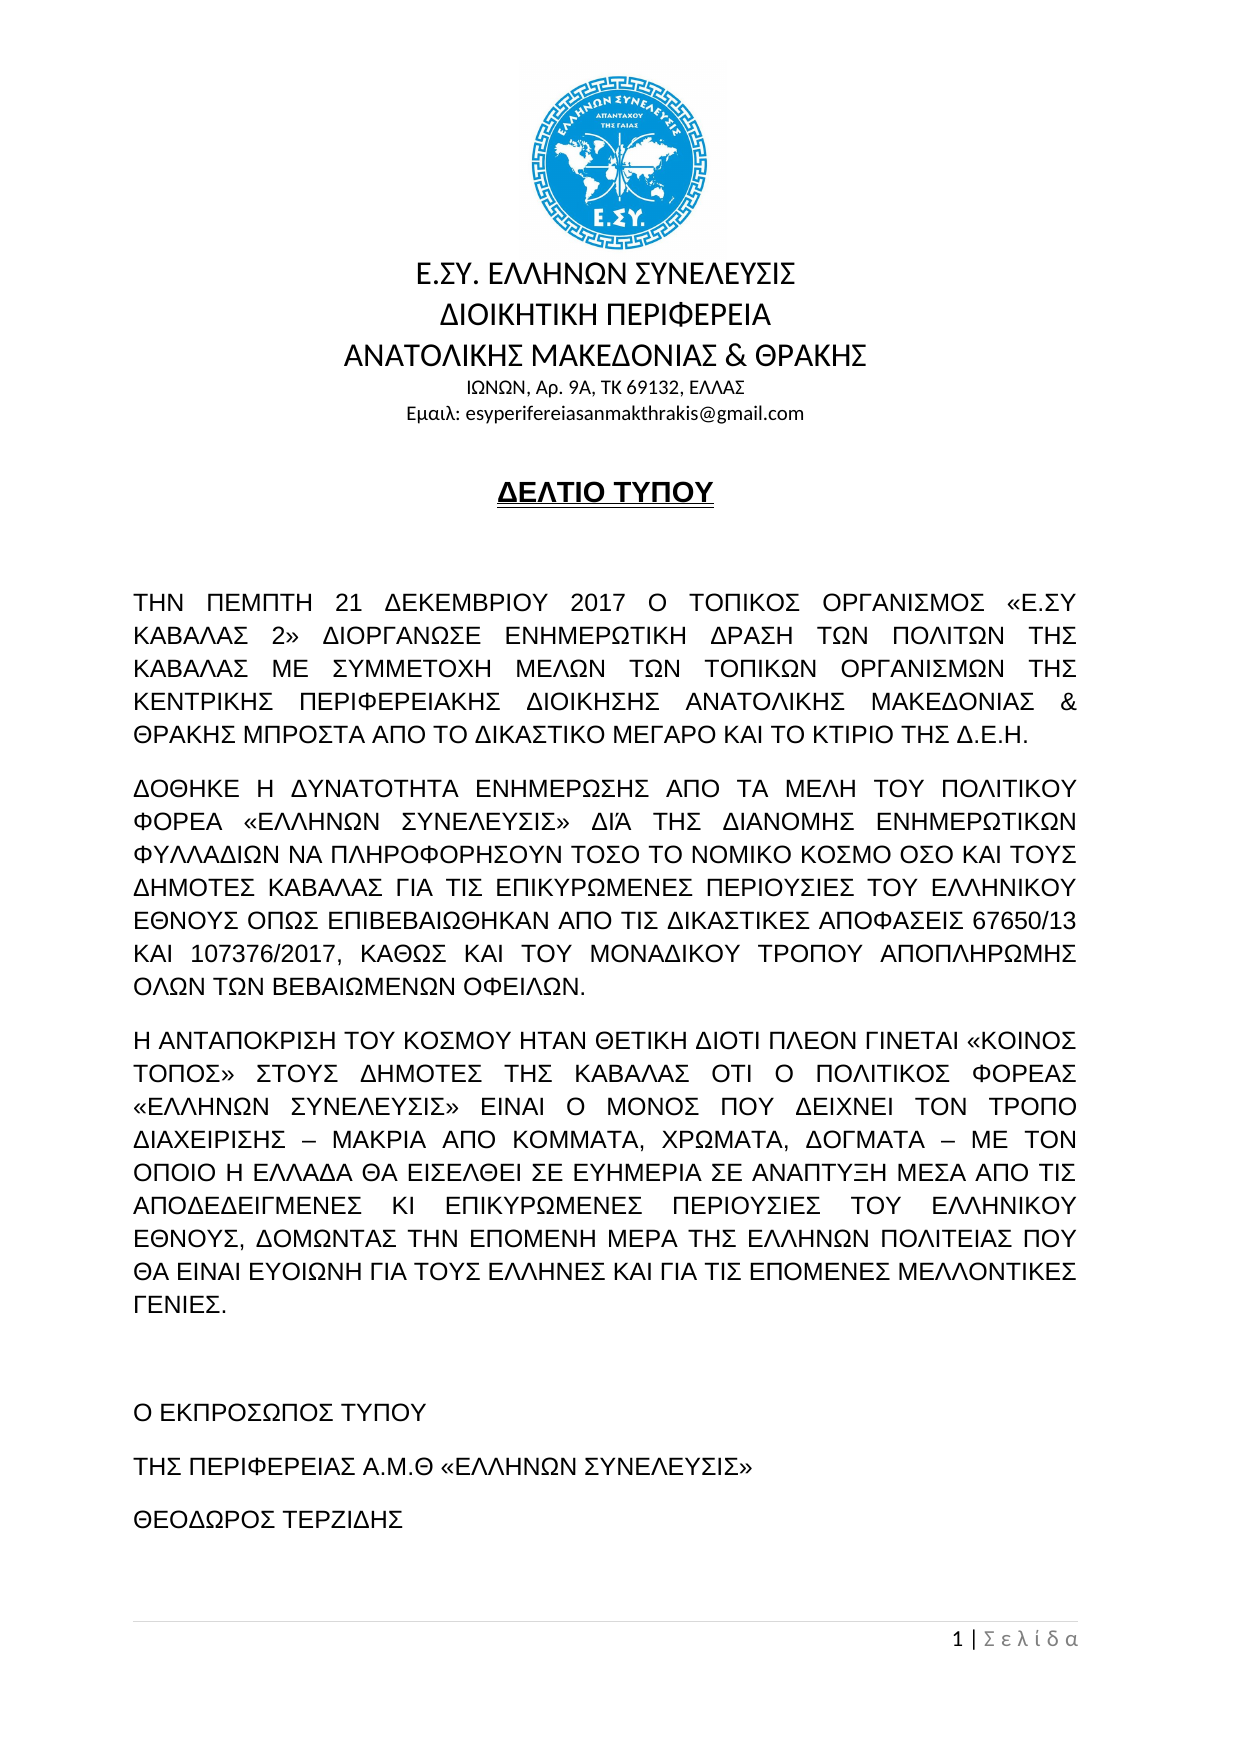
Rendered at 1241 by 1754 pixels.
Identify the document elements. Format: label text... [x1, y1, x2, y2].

text Η ΑΝΤΑΠΟΚΡΙΣΗ ΤΟΥ ΚΟΣΜΟΥ ΗΤΑΝ ΘΕΤΙΚΗ ΔΙΟΤΙ ΠΛΕΟΝ ΓΙΝΕΤΑΙ «ΚΟΙΝΟΣ ΤΟΠΟΣ» ΣΤΟΥΣ ΔΗΜΟΤΕΣ ΤΗΣ ΚΑΒΑΛΑΣ ΟΤΙ Ο ΠΟΛΙΤΙΚΟΣ ΦΟΡΕΑΣ «ΕΛΛΗΝΩΝ ΣΥΝΕΛΕΥΣΙΣ» ΕΙΝΑΙ Ο ΜΟΝΟΣ ΠΟΥ ΔΕΙΧΝΕΙ ΤΟΝ ΤΡΟΠΟ ΔΙΑΧΕΙΡΙΣΗΣ – ΜΑΚΡΙΑ ΑΠΟ ΚΟΜΜΑΤΑ, ΧΡΩΜΑΤΑ, ΔΟΓΜΑΤΑ – ΜΕ ΤΟΝ ΟΠΟΙΟ Η ΕΛΛΑΔΑ ΘΑ ΕΙΣΕΛΘΕΙ ΣΕ ΕΥΗΜΕΡΙΑ ΣΕ ΑΝΑΠΤΥΞΗ ΜΕΣΑ ΑΠΟ ΤΙΣ ΑΠΟΔΕΔΕΙΓΜΕΝΕΣ ΚΙ ΕΠΙΚΥΡΩΜΕΝΕΣ ΠΕΡΙΟΥΣΙΕΣ ΤΟΥ ΕΛΛΗΝΙΚΟΥ ΕΘΝΟΥΣ, ΔΟΜΩΝΤΑΣ ΤΗΝ ΕΠΟΜΕΝΗ ΜΕΡΑ ΤΗΣ ΕΛΛΗΝΩΝ ΠΟΛΙΤΕΙΑΣ ΠΟΥ ΘΑ ΕΙΝΑΙ ΕΥΟΙΩΝΗ ΓΙΑ ΤΟΥΣ ΕΛΛΗΝΕΣ ΚΑΙ ΓΙΑ ΤΙΣ ΕΠΟΜΕΝΕΣ ΜΕΛΛΟΝΤΙΚΕΣ ΓΕΝΙΕΣ. [133, 1026, 1078, 1319]
picture [518, 60, 727, 261]
text ΔΕΛΤΙΟ ΤΥΠΟΥ [133, 475, 1078, 508]
text ΤΗΣ ΠΕΡΙΦΕΡΕΙΑΣ Α.Μ.Θ «ΕΛΛΗΝΩΝ ΣΥΝΕΛΕΥΣΙΣ» [133, 1452, 1078, 1480]
text Ο ΕΚΠΡΟΣΩΠΟΣ ΤΥΠΟΥ [133, 1398, 1078, 1426]
text ΘΕΟΔΩΡΟΣ ΤΕΡΖΙΔΗΣ [133, 1505, 1078, 1534]
text ΔΟΘΗΚΕ Η ΔΥΝΑΤΟΤΗΤΑ ΕΝΗΜΕΡΩΣΗΣ ΑΠΟ ΤΑ ΜΕΛΗ ΤΟΥ ΠΟΛΙΤΙΚΟΥ ΦΟΡΕΑ «ΕΛΛΗΝΩΝ ΣΥΝΕΛΕΥΣΙΣ» ΔΙΆ ΤΗΣ ΔΙΑΝΟΜΗΣ ΕΝΗΜΕΡΩΤΙΚΩΝ ΦΥΛΛΑΔΙΩΝ ΝΑ ΠΛΗΡΟΦΟΡΗΣΟΥΝ ΤΟΣΟ ΤΟ ΝΟΜΙΚΟ ΚΟΣΜΟ ΟΣΟ ΚΑΙ ΤΟΥΣ ΔΗΜΟΤΕΣ ΚΑΒΑΛΑΣ ΓΙΑ ΤΙΣ ΕΠΙΚΥΡΩΜΕΝΕΣ ΠΕΡΙΟΥΣΙΕΣ ΤΟΥ ΕΛΛΗΝΙΚΟΥ ΕΘΝΟΥΣ ΟΠΩΣ ΕΠΙΒΕΒΑΙΩΘΗΚΑΝ ΑΠΟ ΤΙΣ ΔΙΚΑΣΤΙΚΕΣ ΑΠΟΦΑΣΕΙΣ 67650/13 ΚΑΙ 107376/2017, ΚΑΘΩΣ ΚΑΙ ΤΟΥ ΜΟΝΑΔΙΚΟΥ ΤΡΟΠΟΥ ΑΠΟΠΛΗΡΩΜΗΣ ΟΛΩΝ ΤΩΝ ΒΕΒΑΙΩΜΕΝΩΝ ΟΦΕΙΛΩΝ. [133, 774, 1078, 1001]
text ΤΗΝ ΠΕΜΠΤΗ 21 ΔΕΚΕΜΒΡΙΟΥ 2017 Ο ΤΟΠΙΚΟΣ ΟΡΓΑΝΙΣΜΟΣ «Ε.ΣΥ ΚΑΒΑΛΑΣ 2» ΔΙΟΡΓΑΝΩΣΕ ΕΝΗΜΕΡΩΤΙΚΗ ΔΡΑΣΗ ΤΩΝ ΠΟΛΙΤΩΝ ΤΗΣ ΚΑΒΑΛΑΣ ΜΕ ΣΥΜΜΕΤΟΧΗ ΜΕΛΩΝ ΤΩΝ ΤΟΠΙΚΩΝ ΟΡΓΑΝΙΣΜΩΝ ΤΗΣ ΚΕΝΤΡΙΚΗΣ ΠΕΡΙΦΕΡΕΙΑΚΗΣ ΔΙΟΙΚΗΣΗΣ ΑΝΑΤΟΛΙΚΗΣ ΜΑΚΕΔΟΝΙΑΣ & ΘΡΑΚΗΣ ΜΠΡΟΣΤΑ ΑΠΟ ΤΟ ΔΙΚΑΣΤΙΚΟ ΜΕΓΑΡΟ ΚΑΙ ΤΟ ΚΤΙΡΙΟ ΤΗΣ Δ.Ε.Η. [133, 588, 1078, 749]
